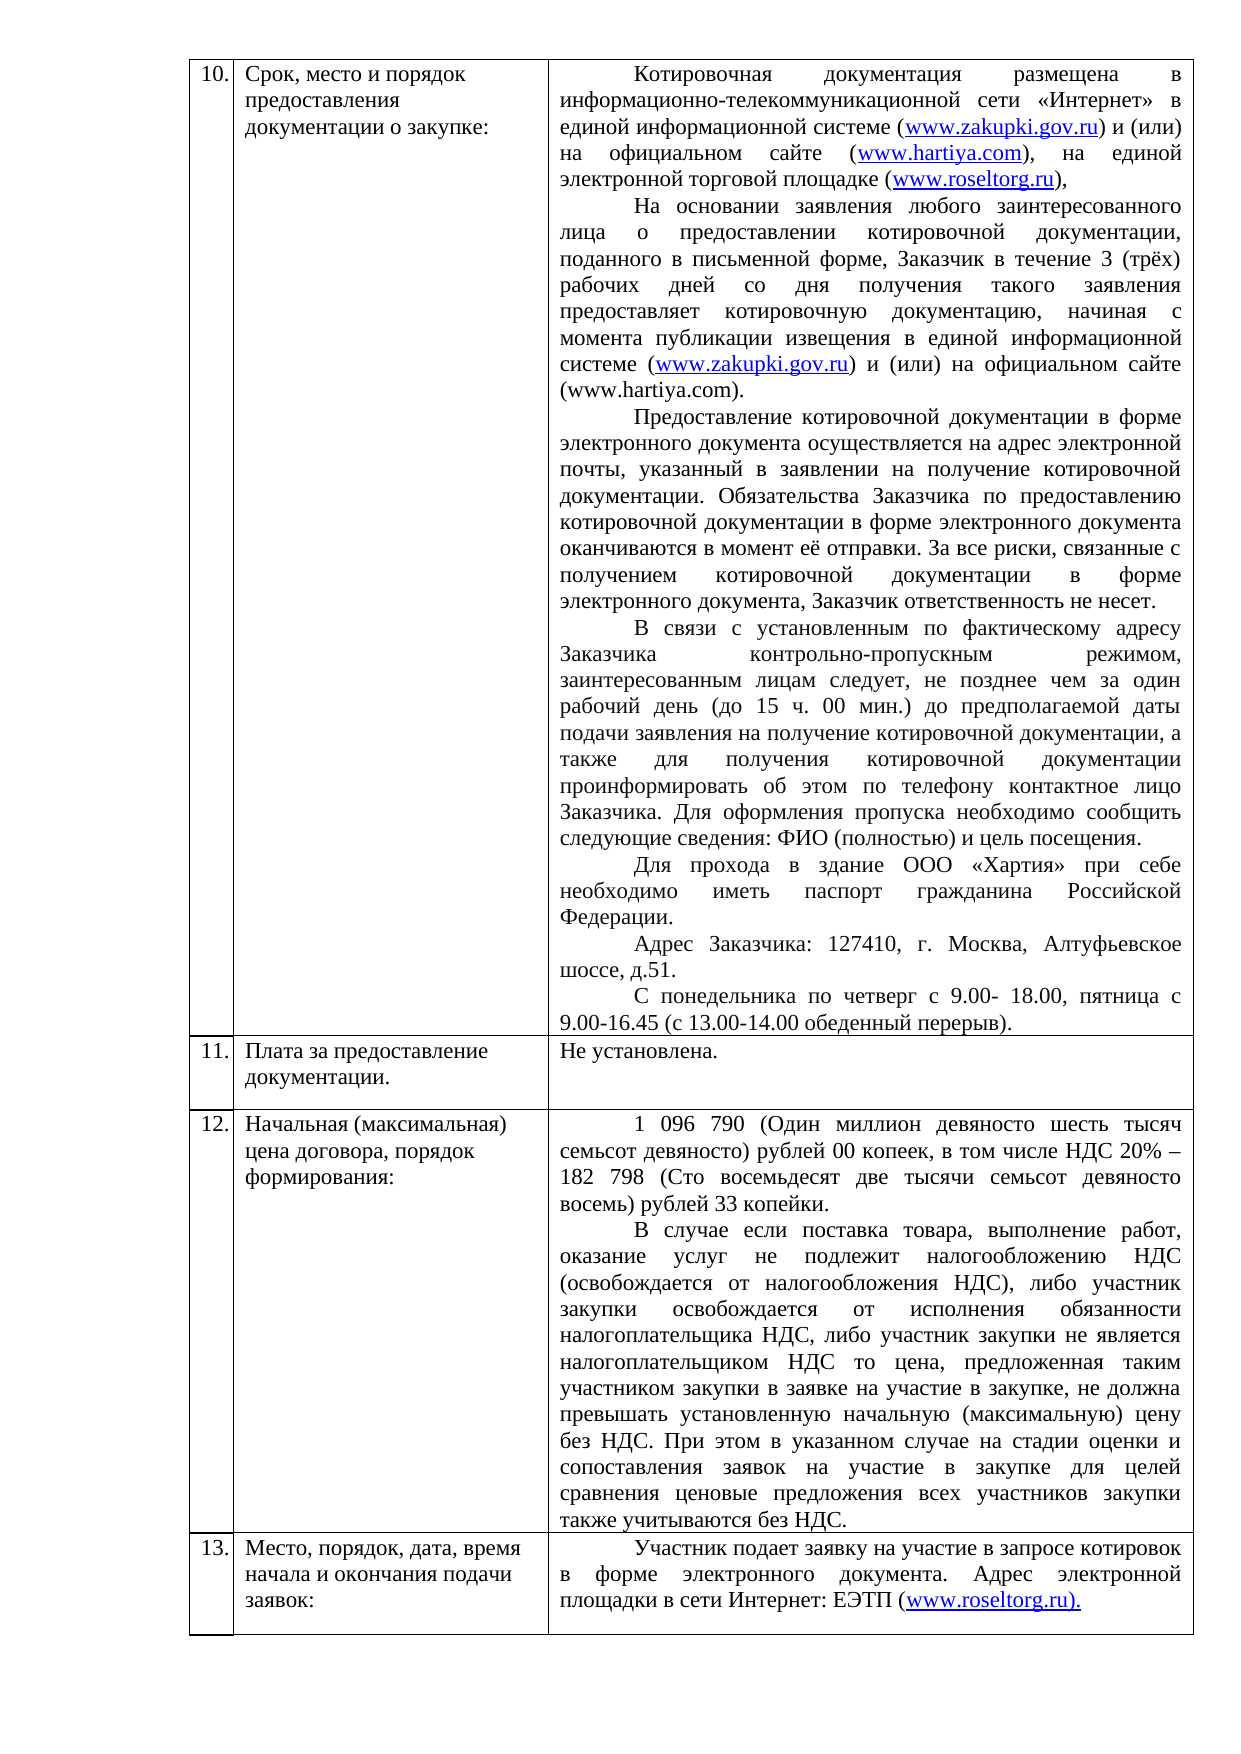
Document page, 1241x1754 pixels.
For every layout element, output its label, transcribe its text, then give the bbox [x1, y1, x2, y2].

table_cell [190, 1111, 233, 1532]
table_cell Начальная (максимальная) цена договора, порядок формирования: [234, 1110, 548, 1532]
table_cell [234, 1533, 548, 1634]
table_cell Плата за предоставление документации. [234, 1036, 548, 1109]
table_cell Не установлена. [549, 1036, 1193, 1109]
table_cell [190, 60, 233, 1035]
table_cell Котировочная документация размещена в информационно-телекоммуникационной сети «Интернет» в единой информационной системе (www.zakupki.gov.ru) и (или) на официальном сайте (www.hartiya.com), на единой электронной торговой площадке (www.roseltorg.ru), На основании заявления любого заинтересованного лица о предоставлении котировочной документации, поданного в письменной форме, Заказчик в течение 3 (трёх) рабочих дней со дня получения такого заявления предоставляет котировочную документацию, начиная с момента публикации извещения в единой информационной системе (www.zakupki.gov.ru) и (или) на официальном сайте (www.hartiya.com). Предоставление котировочной документации в форме электронного документа осуществляется на адрес электронной почты, указанный в заявлении на получение котировочной документации. Обязательства Заказчика по предоставлению котировочной документации в форме электронного документа оканчиваются в момент её отправки. За все риски, связанные с получением котировочной документации в форме электронного документа, Заказчик ответственность не несет. В связи с установленным по фактическому адресу Заказчика контрольно-пропускным режимом, заинтересованным лицам следует, не позднее чем за один рабочий день (до 15 ч. 00 мин.) до предполагаемой даты подачи заявления на получение котировочной документации, а также для получения котировочной документации проинформировать об этом по телефону контактное лицо Заказчика. Для оформления пропуска необходимо сообщить следующие сведения: ФИО (полностью) и цель посещения. Для прохода в здание ООО «Хартия» при себе необходимо иметь паспорт гражданина Российской Федерации. Адрес Заказчика: 127410, г. Москва, Алтуфьевское шоссе, д.51. С понедельника по четверг с 9.00- 18.00, пятница с 9.00-16.45 (с 13.00-14.00 обеденный перерыв). [549, 60, 1193, 1035]
table_cell 1 096 790 (Один миллион девяносто шесть тысяч семьсот девяносто) рублей 00 копеек, в том числе НДС 20% – 182 798 (Сто восемьдесят две тысячи семьсот девяносто восемь) рублей 33 копейки. В случае если поставка товара, выполнение работ, оказание услуг не подлежит налогообложению НДС (освобождается от налогообложения НДС), либо участник закупки освобождается от исполнения обязанности налогоплательщика НДС, либо участник закупки не является налогоплательщиком НДС то цена, предложенная таким участником закупки в заявке на участие в закупке, не должна превышать установленную начальную (максимальную) цену без НДС. При этом в указанном случае на стадии оценки и сопоставления заявок на участие в закупке для целей сравнения ценовые предложения всех участников закупки также учитываются без НДС. [549, 1110, 1193, 1532]
table_cell [190, 1037, 233, 1109]
table_cell Срок, место и порядок предоставления документации о закупке: [234, 60, 548, 1035]
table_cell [549, 1533, 1193, 1634]
table_cell [190, 1534, 233, 1634]
